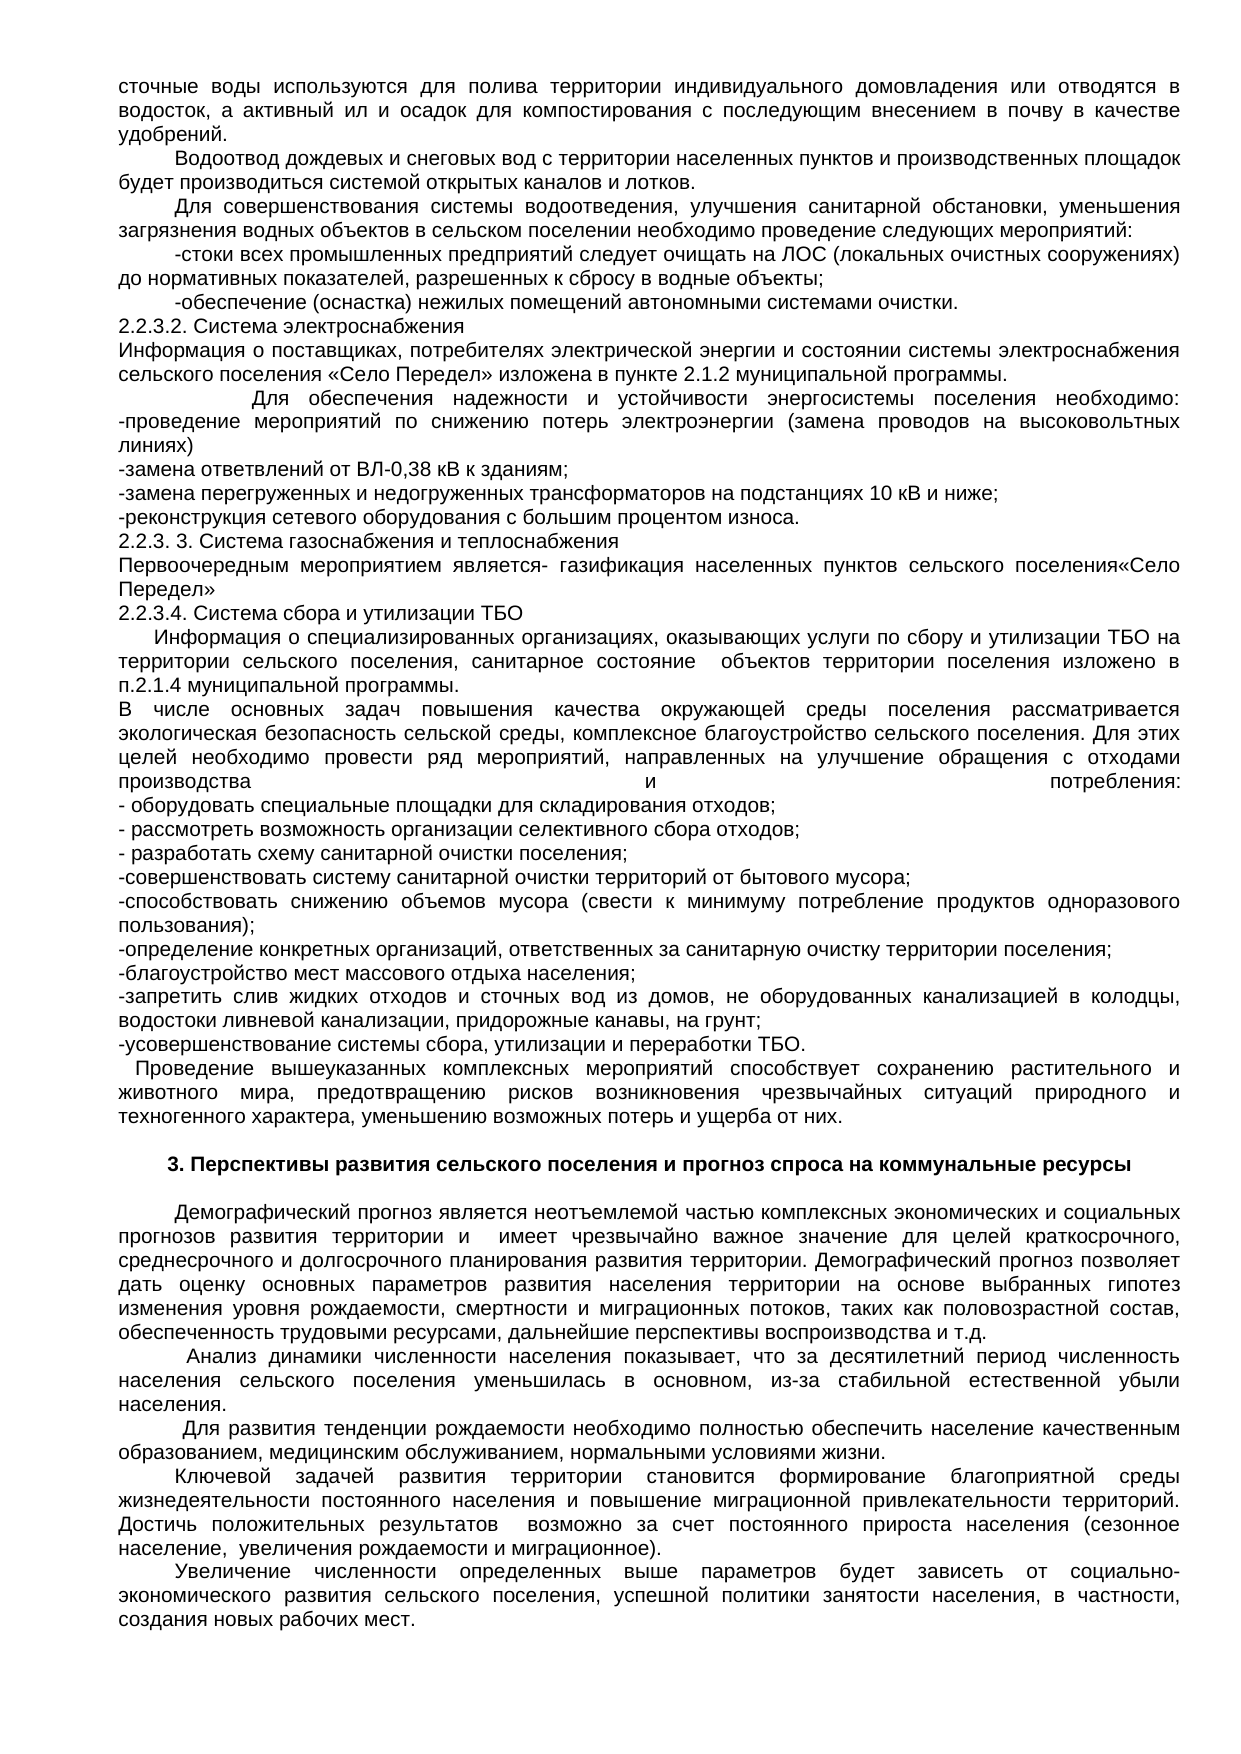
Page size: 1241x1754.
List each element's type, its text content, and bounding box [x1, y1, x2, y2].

text Водоотвод дождевых и снеговых вод с территории населенных пунктов и производственных площадок будет производиться системой открытых каналов и лотков. [118, 146, 1181, 194]
text Анализ динамики численности населения показывает, что за десятилетний период численность населения сельского поселения уменьшилась в основном, из-за стабильной естественной убыли населения. [118, 1344, 1181, 1416]
text В числе основных задач повышения качества окружающей среды поселения рассматривается экологическая безопасность сельской среды, комплексное благоустройство сельского поселения. Для этих целей необходимо провести ряд мероприятий, направленных на улучшение обращения с отходами производства и потребления: - оборудовать специальные площадки для складирования отходов; [118, 697, 1181, 817]
text Ключевой задачей развития территории становится формирование благоприятной среды жизнедеятельности постоянного населения и повышение миграционной привлекательности территорий. Достичь положительных результатов возможно за счет постоянного прироста населения (сезонное население, увеличения рождаемости и миграционное). [118, 1463, 1181, 1559]
text 2.2.3.4. Система сбора и утилизации ТБО [118, 601, 1181, 625]
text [118, 74, 1181, 146]
text Информация о поставщиках, потребителях электрической энергии и состоянии системы электроснабжения сельского поселения «Село Передел» изложена в пункте 2.1.2 муниципальной программы. [118, 337, 1181, 385]
text Проведение вышеуказанных комплексных мероприятий способствует сохранению растительного и животного мира, предотвращению рисков возникновения чрезвычайных ситуаций природного и техногенного характера, уменьшению возможных потерь и ущерба от них. [118, 1056, 1181, 1128]
text -благоустройство мест массового отдыха населения; [118, 960, 1181, 984]
text -определение конкретных организаций, ответственных за санитарную очистку территории поселения; [118, 936, 1181, 960]
text -замена ответвлений от ВЛ-0,38 кВ к зданиям; [118, 457, 1181, 481]
text - разработать схему санитарной очистки поселения; [118, 841, 1181, 864]
text 3. Перспективы развития сельского поселения и прогноз спроса на коммунальные ресурсы [118, 1152, 1181, 1176]
text 2.2.3.2. Система электроснабжения [118, 313, 1181, 337]
text -усовершенствование системы сбора, утилизации и переработки ТБО. [118, 1032, 1181, 1056]
text Для обеспечения надежности и устойчивости энергосистемы поселения необходимо: -проведение мероприятий по снижению потерь электроэнергии (замена проводов на высоковольтных линиях) [118, 385, 1181, 457]
text -реконструкция сетевого оборудования с большим процентом износа. [118, 505, 1181, 529]
text Для совершенствования системы водоотведения, улучшения санитарной обстановки, уменьшения загрязнения водных объектов в сельском поселении необходимо проведение следующих мероприятий: [118, 194, 1181, 242]
text - рассмотреть возможность организации селективного сбора отходов; [118, 817, 1181, 841]
text -способствовать снижению объемов мусора (свести к минимуму потребление продуктов одноразового пользования); [118, 888, 1181, 936]
text Для развития тенденции рождаемости необходимо полностью обеспечить население качественным образованием, медицинским обслуживанием, нормальными условиями жизни. [118, 1416, 1181, 1463]
text Информация о специализированных организациях, оказывающих услуги по сбору и утилизации ТБО на территории сельского поселения, санитарное состояние объектов территории поселения изложено в п.2.1.4 муниципальной программы. [118, 625, 1181, 697]
text Увеличение численности определенных выше параметров будет зависеть от социально-экономического развития сельского поселения, успешной политики занятости населения, в частности, создания новых рабочих мест. [118, 1559, 1181, 1631]
text 2.2.3. 3. Система газоснабжения и теплоснабжения [118, 529, 1181, 553]
text Первоочередным мероприятием является- газификация населенных пунктов сельского поселения«Село Передел» [118, 553, 1181, 601]
text -обеспечение (оснастка) нежилых помещений автономными системами очистки. [118, 289, 1181, 313]
text -совершенствовать систему санитарной очистки территорий от бытового мусора; [118, 864, 1181, 888]
text -запретить слив жидких отходов и сточных вод из домов, не оборудованных канализацией в колодцы, водостоки ливневой канализации, придорожные канавы, на грунт; [118, 984, 1181, 1032]
text -стоки всех промышленных предприятий следует очищать на ЛОС (локальных очистных сооружениях) до нормативных показателей, разрешенных к сбросу в водные объекты; [118, 242, 1181, 289]
text -замена перегруженных и недогруженных трансформаторов на подстанциях 10 кВ и ниже; [118, 481, 1181, 505]
text Демографический прогноз является неотъемлемой частью комплексных экономических и социальных прогнозов развития территории и имеет чрезвычайно важное значение для целей краткосрочного, среднесрочного и долгосрочного планирования развития территории. Демографический прогноз позволяет дать оценку основных параметров развития населения территории на основе выбранных гипотез изменения уровня рождаемости, смертности и миграционных потоков, таких как половозрастной состав, обеспеченность трудовыми ресурсами, дальнейшие перспективы воспроизводства и т.д. [118, 1200, 1181, 1344]
